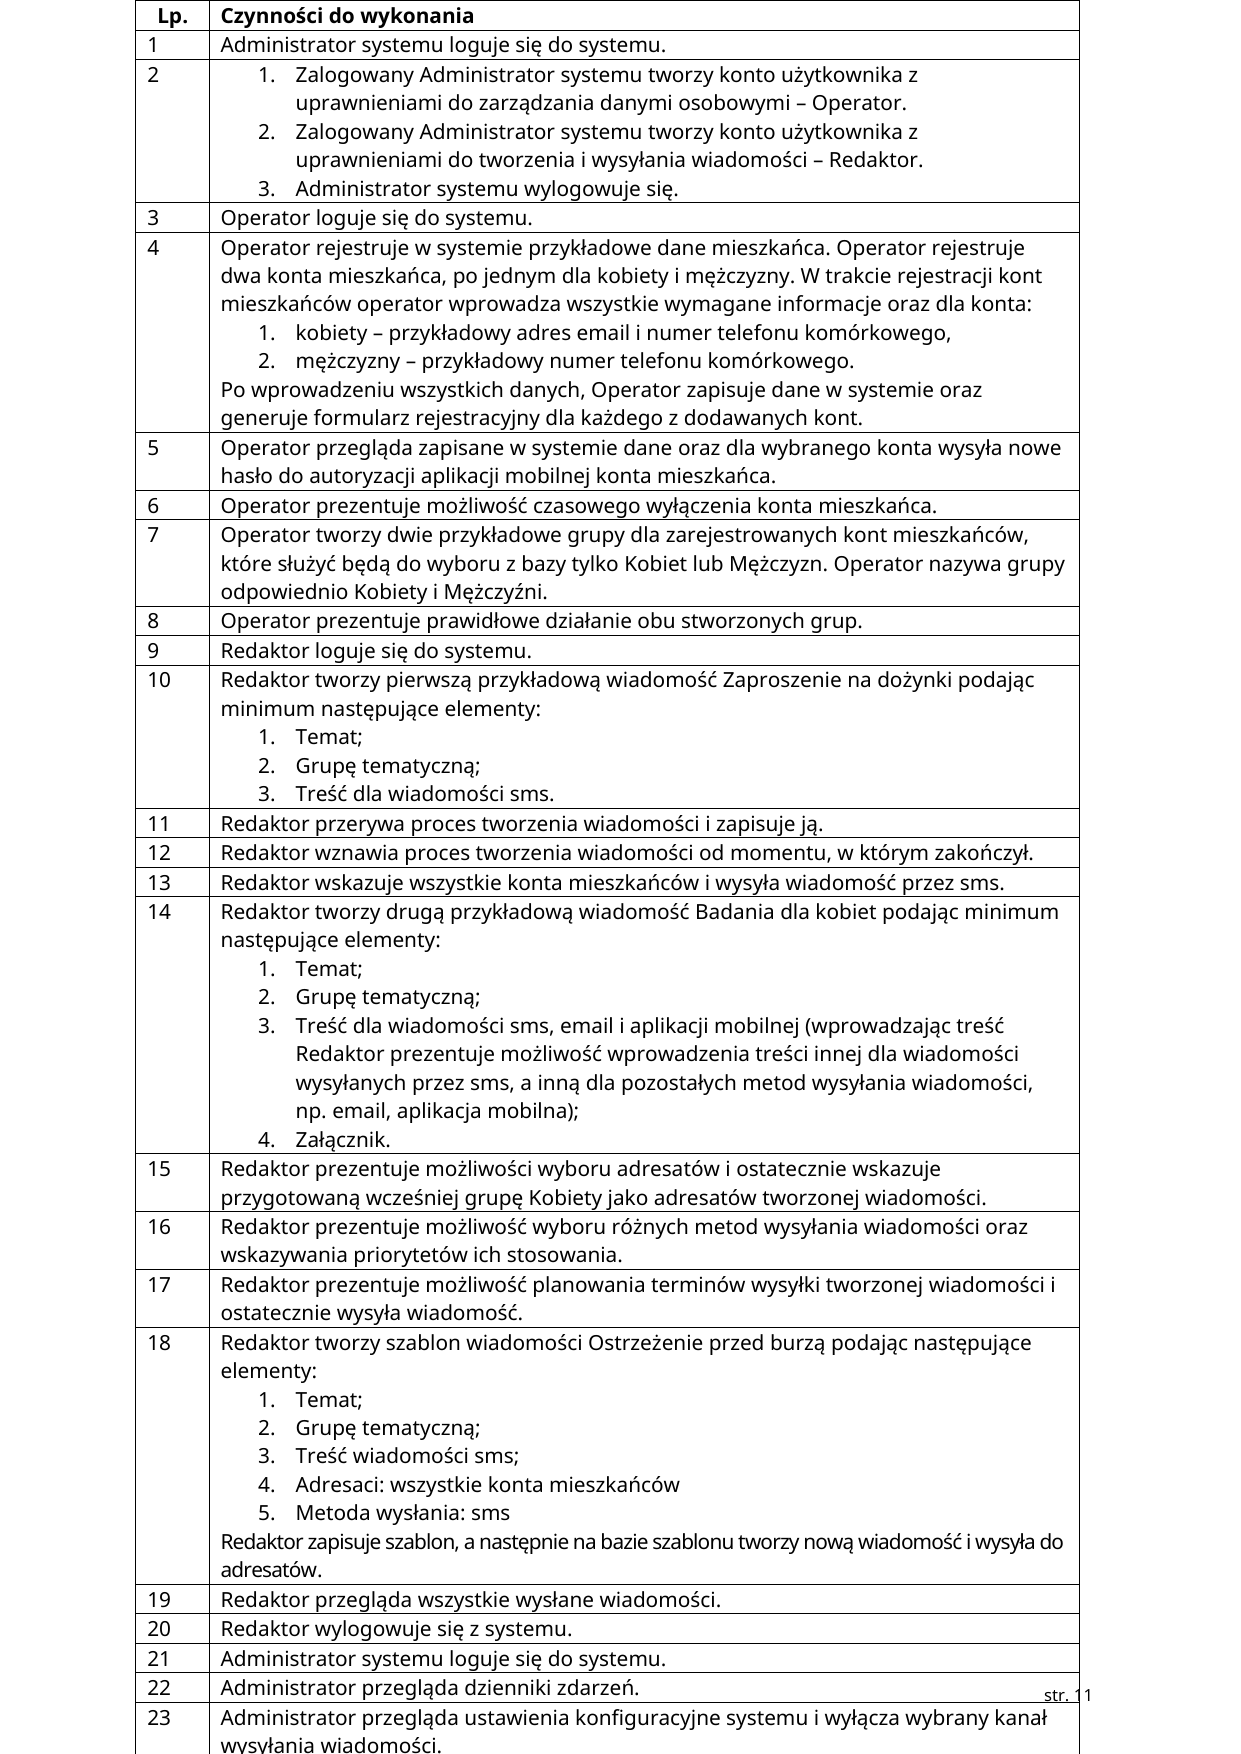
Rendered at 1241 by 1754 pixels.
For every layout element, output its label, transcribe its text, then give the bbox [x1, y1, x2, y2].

table_cell 19 [136, 1585, 209, 1613]
table_cell 7 [136, 520, 209, 606]
table_cell 14 [136, 897, 209, 1153]
table_cell 11 [136, 809, 209, 837]
table_header Lp. [136, 1, 209, 29]
table_cell Administrator systemu loguje się do systemu. [210, 1644, 1079, 1672]
table_cell Administrator przegląda ustawienia konfiguracyjne systemu i wyłącza wybrany kanał wysyłania wiadomości. [210, 1703, 1079, 1754]
table_cell 21 [136, 1644, 209, 1672]
table_cell 5 [136, 433, 209, 490]
table_cell 12 [136, 838, 209, 867]
table_cell Redaktor wskazuje wszystkie konta mieszkańców i wysyła wiadomość przez sms. [210, 868, 1079, 896]
table_cell Redaktor prezentuje możliwość wyboru różnych metod wysyłania wiadomości oraz wskazywania priorytetów ich stosowania. [210, 1212, 1079, 1269]
table_cell 23 [136, 1703, 209, 1754]
table_cell Operator loguje się do systemu. [210, 203, 1079, 232]
table_cell Redaktor prezentuje możliwość planowania terminów wysyłki tworzonej wiadomości i ostatecznie wysyła wiadomość. [210, 1270, 1079, 1327]
table_cell Redaktor tworzy szablon wiadomości Ostrzeżenie przed burzą podając następujące elementy: Temat; Grupę tematyczną; Treść wiadomości sms; Adresaci: wszystkie konta mieszkańców Metoda wysłania: sms Redaktor zapisuje szablon, a następnie na bazie szablonu tworzy nową wiadomość i wysyła do adresatów. [210, 1328, 1079, 1584]
table_cell Redaktor przegląda wszystkie wysłane wiadomości. [210, 1585, 1079, 1613]
table_cell 15 [136, 1154, 209, 1211]
table_cell Operator rejestruje w systemie przykładowe dane mieszkańca. Operator rejestruje dwa konta mieszkańca, po jednym dla kobiety i mężczyzny. W trakcie rejestracji kont mieszkańców operator wprowadza wszystkie wymagane informacje oraz dla konta: kobiety – przykładowy adres email i numer telefonu komórkowego, mężczyzny – przykładowy numer telefonu komórkowego. Po wprowadzeniu wszystkich danych, Operator zapisuje dane w systemie oraz generuje formularz rejestracyjny dla każdego z dodawanych kont. [210, 233, 1079, 432]
table_cell 10 [136, 666, 209, 808]
table_cell Operator prezentuje prawidłowe działanie obu stworzonych grup. [210, 607, 1079, 635]
table_header Czynności do wykonania [210, 1, 1079, 29]
table_cell 4 [136, 233, 209, 432]
table_cell 16 [136, 1212, 209, 1269]
table_cell Redaktor tworzy drugą przykładową wiadomość Badania dla kobiet podając minimum następujące elementy: Temat; Grupę tematyczną; Treść dla wiadomości sms, email i aplikacji mobilnej (wprowadzając treść Redaktor prezentuje możliwość wprowadzenia treści innej dla wiadomości wysyłanych przez sms, a inną dla pozostałych metod wysyłania wiadomości, np. email, aplikacja mobilna); Załącznik. [210, 897, 1079, 1153]
table_cell 6 [136, 491, 209, 519]
table_cell Operator tworzy dwie przykładowe grupy dla zarejestrowanych kont mieszkańców, które służyć będą do wyboru z bazy tylko Kobiet lub Mężczyzn. Operator nazywa grupy odpowiednio Kobiety i Mężczyźni. [210, 520, 1079, 606]
table_cell Redaktor przerywa proces tworzenia wiadomości i zapisuje ją. [210, 809, 1079, 837]
table_cell Administrator systemu loguje się do systemu. [210, 31, 1079, 59]
table_cell Redaktor wylogowuje się z systemu. [210, 1614, 1079, 1643]
table_cell Redaktor prezentuje możliwości wyboru adresatów i ostatecznie wskazuje przygotowaną wcześniej grupę Kobiety jako adresatów tworzonej wiadomości. [210, 1154, 1079, 1211]
table_cell 17 [136, 1270, 209, 1327]
table_cell 13 [136, 868, 209, 896]
table_cell Operator prezentuje możliwość czasowego wyłączenia konta mieszkańca. [210, 491, 1079, 519]
table_cell 2 [136, 60, 209, 202]
table_cell 9 [136, 636, 209, 664]
table_cell Redaktor wznawia proces tworzenia wiadomości od momentu, w którym zakończył. [210, 838, 1079, 867]
table_cell 1 [136, 31, 209, 59]
table_cell Administrator przegląda dzienniki zdarzeń. [210, 1673, 1079, 1702]
table_cell 20 [136, 1614, 209, 1643]
table_cell 22 [136, 1673, 209, 1702]
table_cell Redaktor loguje się do systemu. [210, 636, 1079, 664]
table_cell 8 [136, 607, 209, 635]
table_cell Operator przegląda zapisane w systemie dane oraz dla wybranego konta wysyła nowe hasło do autoryzacji aplikacji mobilnej konta mieszkańca. [210, 433, 1079, 490]
table_cell Zalogowany Administrator systemu tworzy konto użytkownika z uprawnieniami do zarządzania danymi osobowymi – Operator. Zalogowany Administrator systemu tworzy konto użytkownika z uprawnieniami do tworzenia i wysyłania wiadomości – Redaktor. Administrator systemu wylogowuje się. [210, 60, 1079, 202]
table_cell Redaktor tworzy pierwszą przykładową wiadomość Zaproszenie na dożynki podając minimum następujące elementy: Temat; Grupę tematyczną; Treść dla wiadomości sms. [210, 666, 1079, 808]
table_cell 18 [136, 1328, 209, 1584]
table_cell 3 [136, 203, 209, 232]
